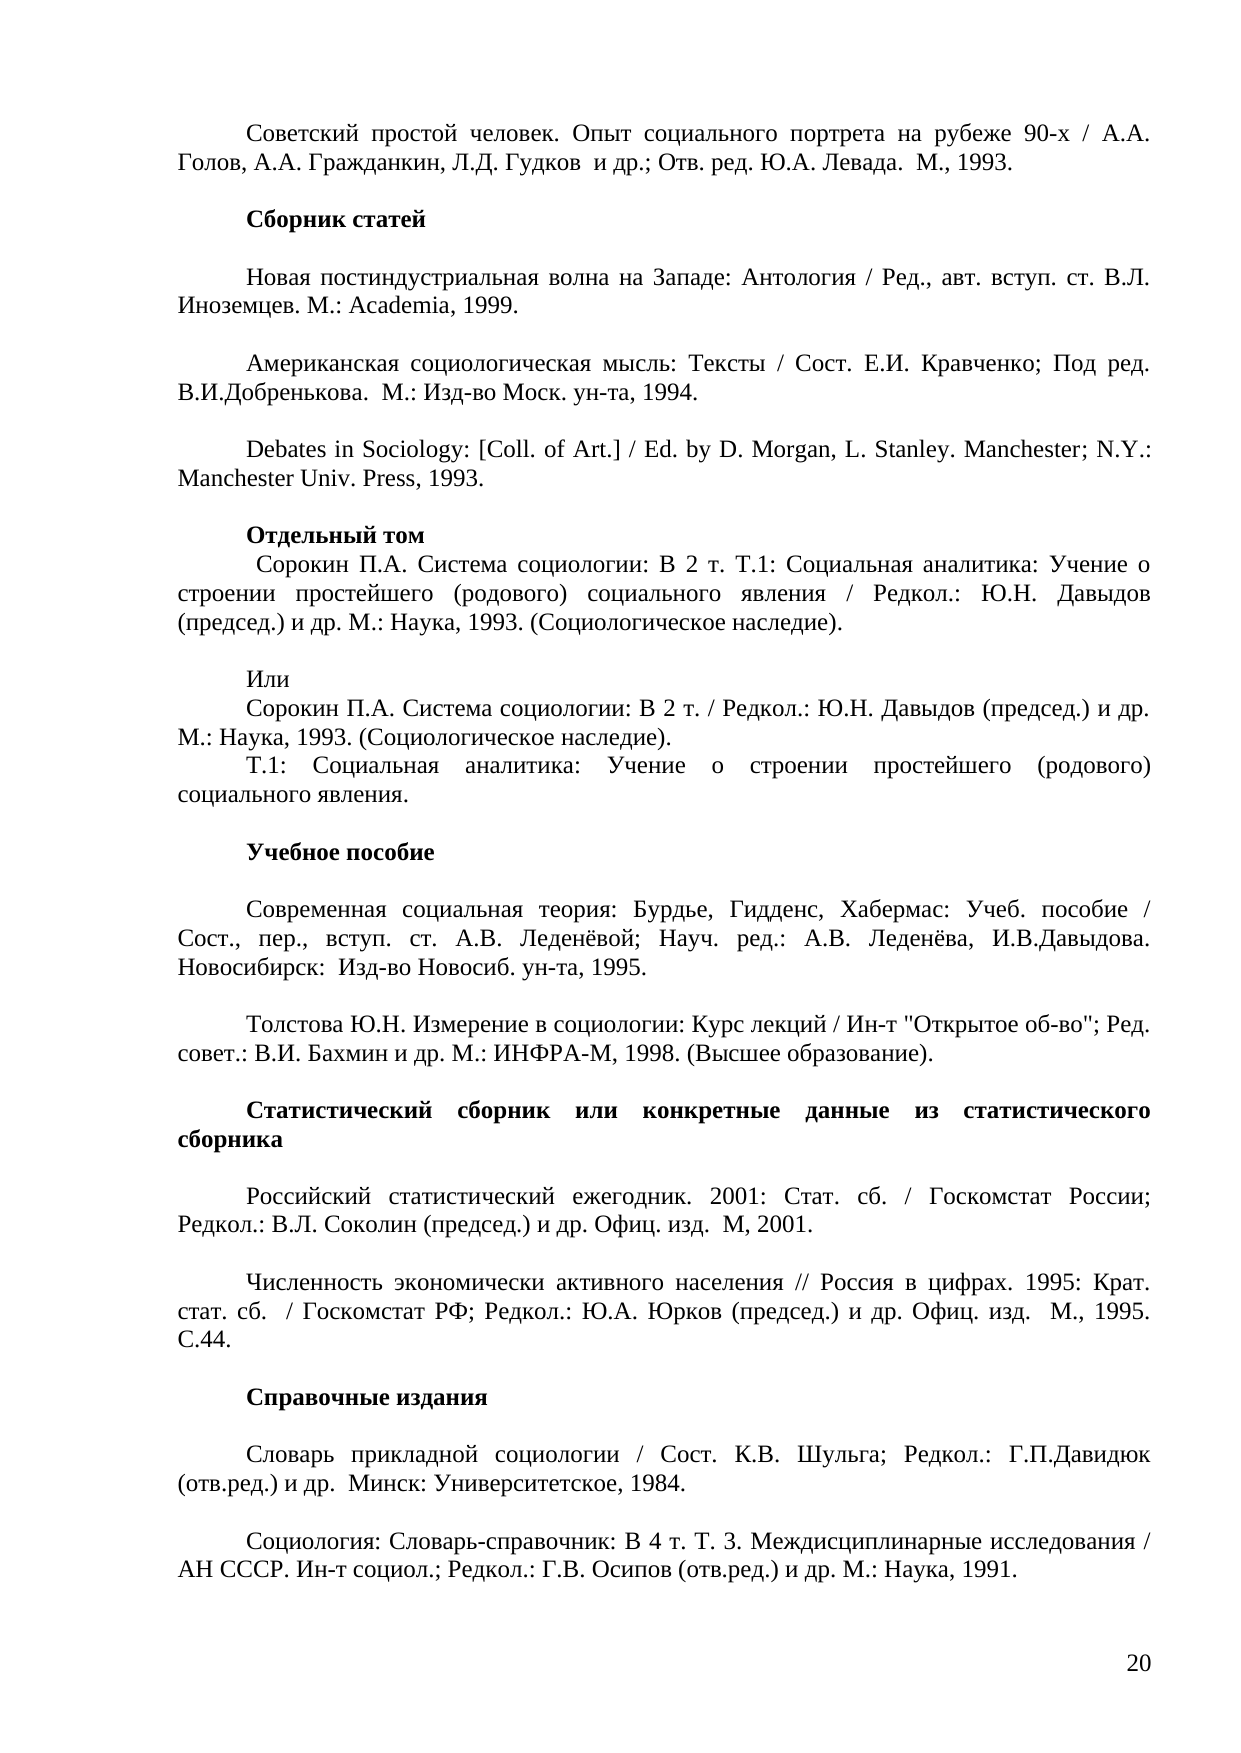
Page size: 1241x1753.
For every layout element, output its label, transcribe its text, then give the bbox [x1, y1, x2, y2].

text Современная социальная теория: Бурдье, Гидденс, Хабермас: Учеб. пособие / Сост., пер., вступ. ст. А.В. Леденёвой; Науч. ред.: А.В. Леденёва, И.В.Давыдова. Новосибирск: Изд-во Новосиб. ун-та, 1995. [177, 894, 1152, 981]
text Сборник статей [177, 204, 1152, 233]
text Сорокин П.А. Система социологии: В 2 т. Т.1: Социальная аналитика: Учение о строении простейшего (родового) социального явления / Редкол.: Ю.Н. Давыдов (председ.) и др. М.: Наука, 1993. (Социологическое наследие). [177, 549, 1152, 636]
text Толстова Ю.Н. Измерение в социологии: Курс лекций / Ин-т "Открытое об-во"; Ред. совет.: В.И. Бахмин и др. М.: ИНФРА-М, 1998. (Высшее образование). [177, 1009, 1152, 1067]
text Сорокин П.А. Система социологии: В 2 т. / Редкол.: Ю.Н. Давыдов (председ.) и др. М.: Наука, 1993. (Социологическое наследие). [177, 693, 1152, 751]
text Социология: Словарь-справочник: В 4 т. Т. 3. Междисциплинарные исследования / АН СССР. Ин-т социол.; Редкол.: Г.В. Осипов (отв.ред.) и др. М.: Наука, 1991. [177, 1526, 1152, 1583]
text Справочные издания [177, 1382, 1152, 1411]
text Учебное пособие [177, 837, 1152, 866]
text Словарь прикладной социологии / Сост. К.В. Шульга; Редкол.: Г.П.Давидюк (отв.ред.) и др. Минск: Университетское, 1984. [177, 1439, 1152, 1497]
text Статистический сборник или конкретные данные из статистического сборника [177, 1096, 1152, 1153]
text Российский статистический ежегодник. 2001: Стат. сб. / Госкомстат России; Редкол.: В.Л. Соколин (председ.) и др. Офиц. изд. М, 2001. [177, 1181, 1152, 1238]
text Советский простой человек. Опыт социального портрета на рубеже 90-х / А.А. Голов, А.А. Гражданкин, Л.Д. Гудков и др.; Отв. ред. Ю.А. Левада. М., 1993. [177, 118, 1152, 176]
text Американская социологическая мысль: Тексты / Сост. Е.И. Кравченко; Под ред. В.И.Добренькова. М.: Изд-во Моск. ун-та, 1994. [177, 348, 1152, 406]
text Т.1: Социальная аналитика: Учение о строении простейшего (родового) социального явления. [177, 751, 1152, 808]
text Численность экономически активного населения // Россия в цифрах. 1995: Крат. стат. сб. / Госкомстат РФ; Редкол.: Ю.А. Юрков (председ.) и др. Офиц. изд. М., 1995. С.44. [177, 1267, 1152, 1353]
text Debates in Sociology: [Coll. of Art.] / Ed. by D. Morgan, L. Stanley. ; N.Y.: Press, 1993. [177, 434, 1152, 492]
text Новая постиндустриальная волна на Западе: Антология / Ред., авт. вступ. ст. В.Л. Иноземцев. М.: Academia, 1999. [177, 262, 1152, 319]
text Или [177, 664, 1152, 693]
text Отдельный том [177, 521, 1152, 549]
